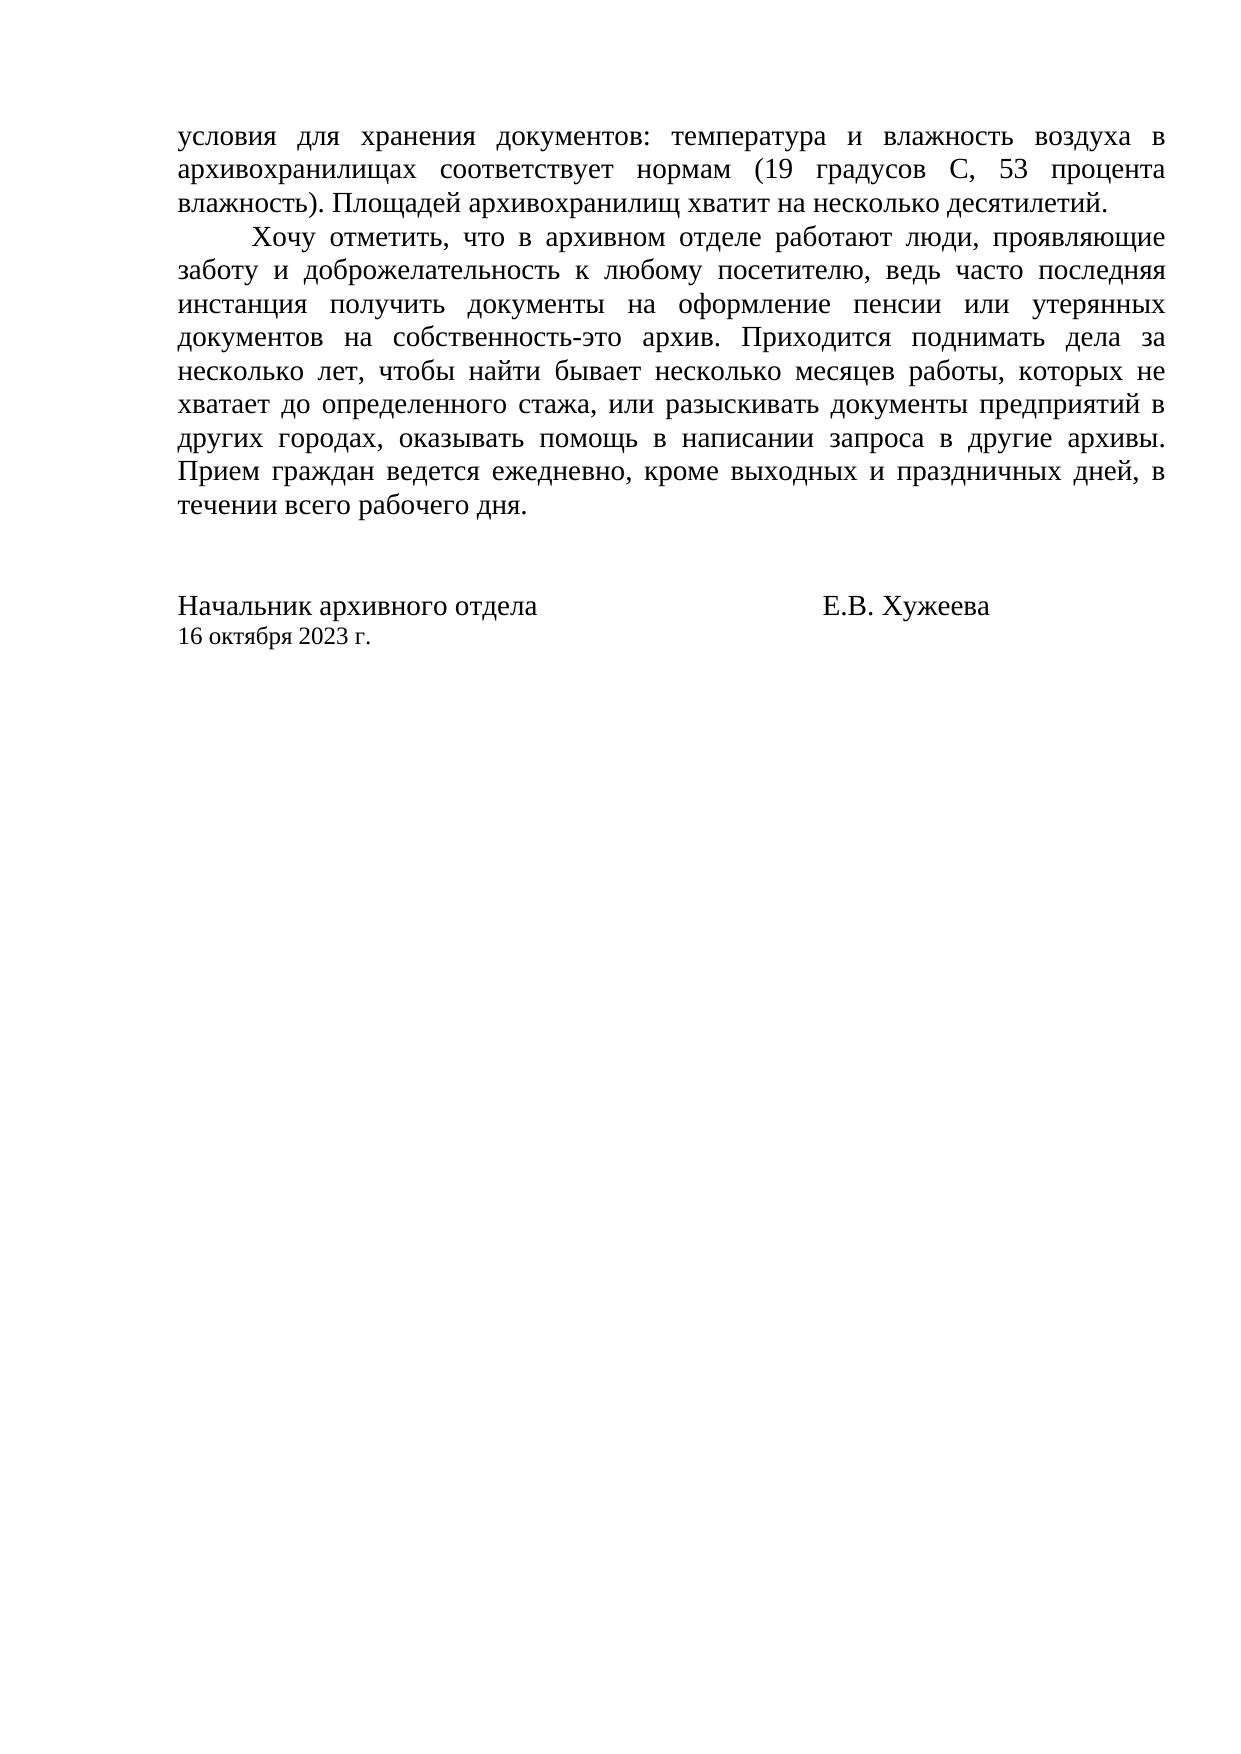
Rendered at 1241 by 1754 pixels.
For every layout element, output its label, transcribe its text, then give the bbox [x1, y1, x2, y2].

text Хочу отметить, что в архивном отделе работают люди, проявляющие заботу и доброжелательность к любому посетителю, ведь часто последняя инстанция получить документы на оформление пенсии или утерянных документов на собственность-это архив. Приходится поднимать дела за несколько лет, чтобы найти бывает несколько месяцев работы, которых не хватает до определенного стажа, или разыскивать документы предприятий в других городах, оказывать помощь в написании запроса в другие архивы. Прием граждан ведется ежедневно, кроме выходных и праздничных дней, в течении всего рабочего дня. [177, 219, 1167, 521]
text Начальник архивного отдела Е.В. Хужеева [177, 588, 1167, 621]
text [177, 118, 1167, 219]
text 16 октября 2023 г. [177, 621, 1167, 650]
